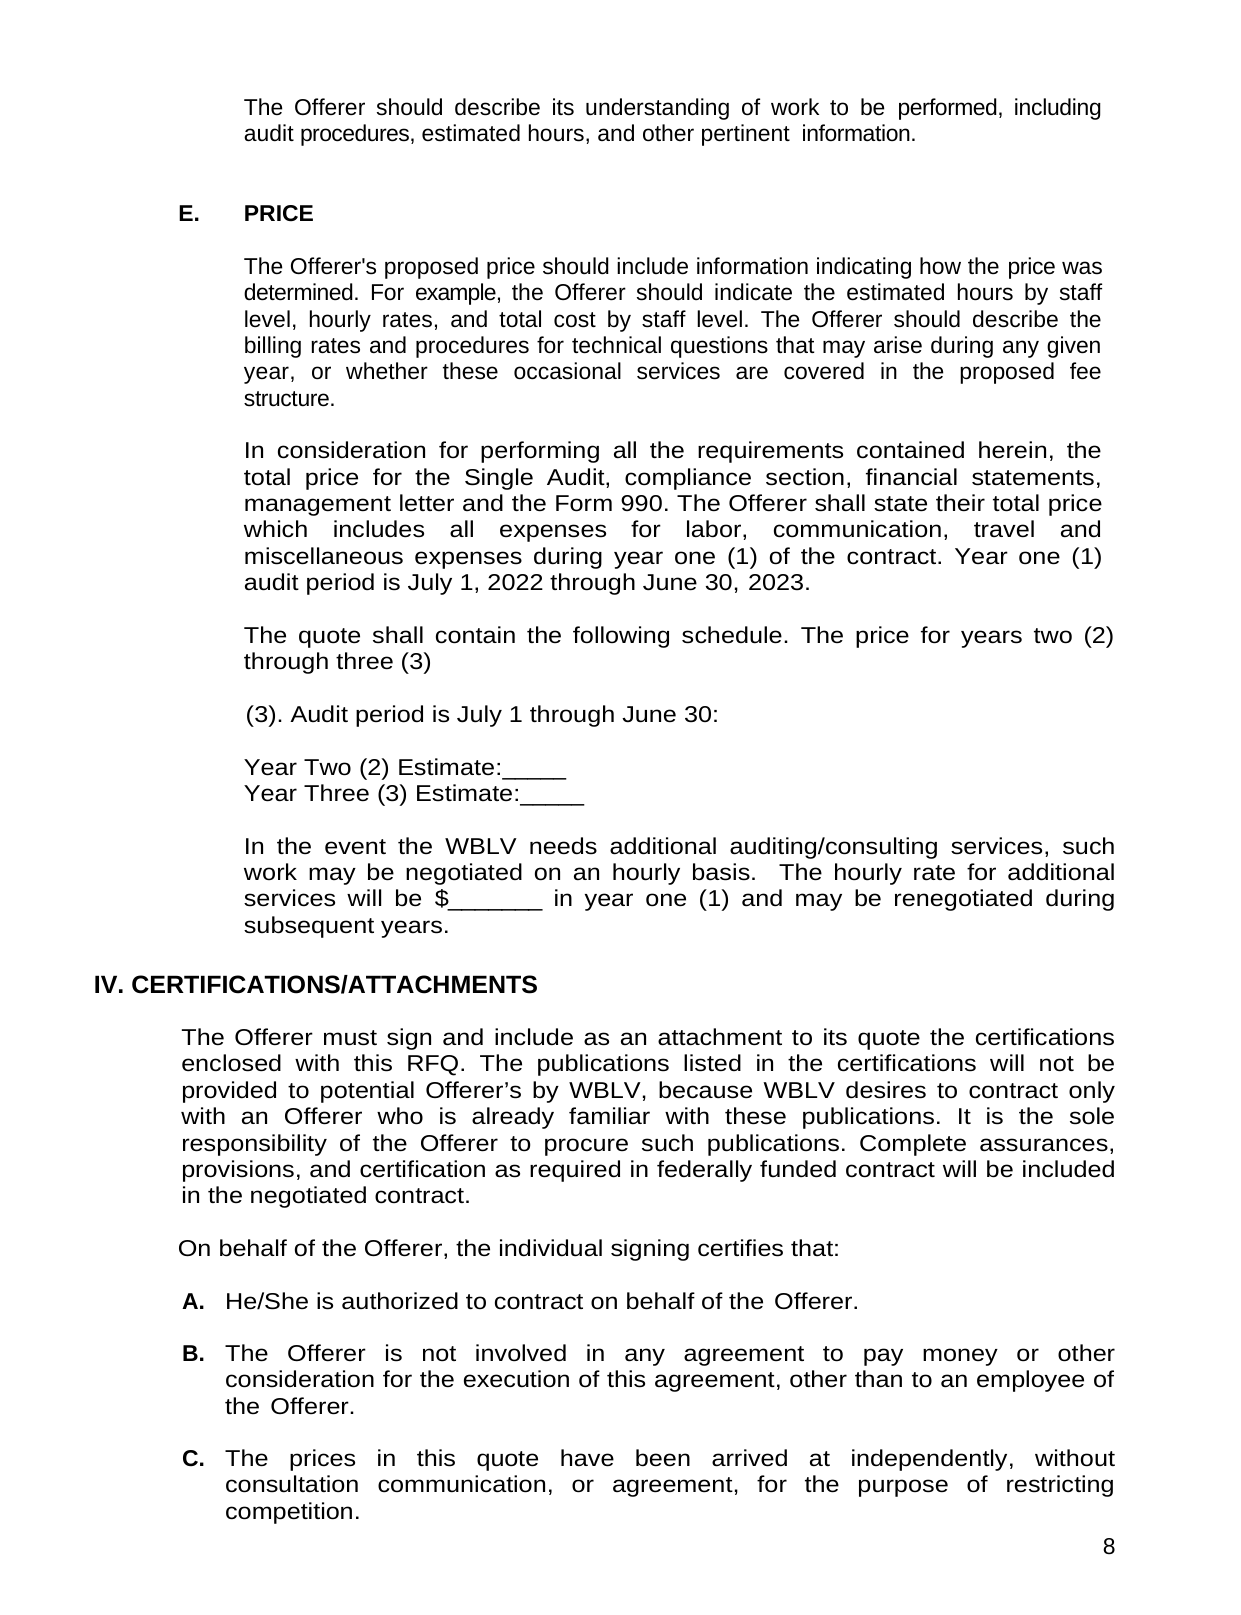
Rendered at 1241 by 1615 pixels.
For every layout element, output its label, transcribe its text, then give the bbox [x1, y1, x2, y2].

text The quote shall contain the following schedule. The price for years two (2) through three (3) [244, 622, 1116, 674]
text Year Three (3) Estimate:_____ [169, 780, 1116, 806]
text In consideration for performing all the requirements contained herein, the total price for the Single Audit, compliance section, financial statements, management letter and the Form 990. The Offerer shall state their total price which includes all expenses for labor, communication, travel and miscellaneous expenses during year one (1) of the contract. Year one (1) audit period is July 1, 2022 through June 30, 2023. [244, 437, 1103, 595]
text (3). Audit period is July 1 through June 30: [94, 701, 1116, 727]
text The Offerer's proposed price should include information indicating how the price was determined. For example, the Offerer should indicate the estimated hours by staff level, hourly rates, and total cost by staff level. The Offerer should describe the billing rates and procedures for technical questions that may arise during any given year, or whether these occasional services are covered in the proposed fee structure. [244, 253, 1103, 411]
list He/She is authorized to contract on behalf of the Offerer. [182, 1288, 1116, 1314]
text On behalf of the Offerer, the individual signing certifies that: [94, 1235, 1116, 1261]
list The Offerer is not involved in any agreement to pay money or other consideration for the execution of this agreement, other than to an employee of the Offerer. [182, 1340, 1116, 1419]
text In the event the WBLV needs additional auditing/consulting services, such work may be negotiated on an hourly basis. The hourly rate for additional services will be $_______ in year one (1) and may be renegotiated during subsequent years. [244, 833, 1116, 938]
text The Offerer must sign and include as an attachment to its quote the certifications enclosed with this RFQ. The publications listed in the certifications will not be provided to potential Offerer’s by WBLV, because WBLV desires to contract only with an Offerer who is already familiar with these publications. It is the sole responsibility of the Offerer to procure such publications. Complete assurances, provisions, and certification as required in federally funded contract will be included in the negotiated contract. [181, 1024, 1116, 1208]
subtitle PRICE [178, 200, 1115, 226]
list The prices in this quote have been arrived at independently, without consultation communication, or agreement, for the purpose of restricting competition. [182, 1445, 1116, 1524]
text The Offerer should describe its understanding of work to be performed, including audit procedures, estimated hours, and other pertinent information. [244, 94, 1102, 146]
text Year Two (2) Estimate:_____ [169, 753, 1116, 780]
subtitle CERTIFICATIONS/ATTACHMENTS [94, 969, 1116, 998]
